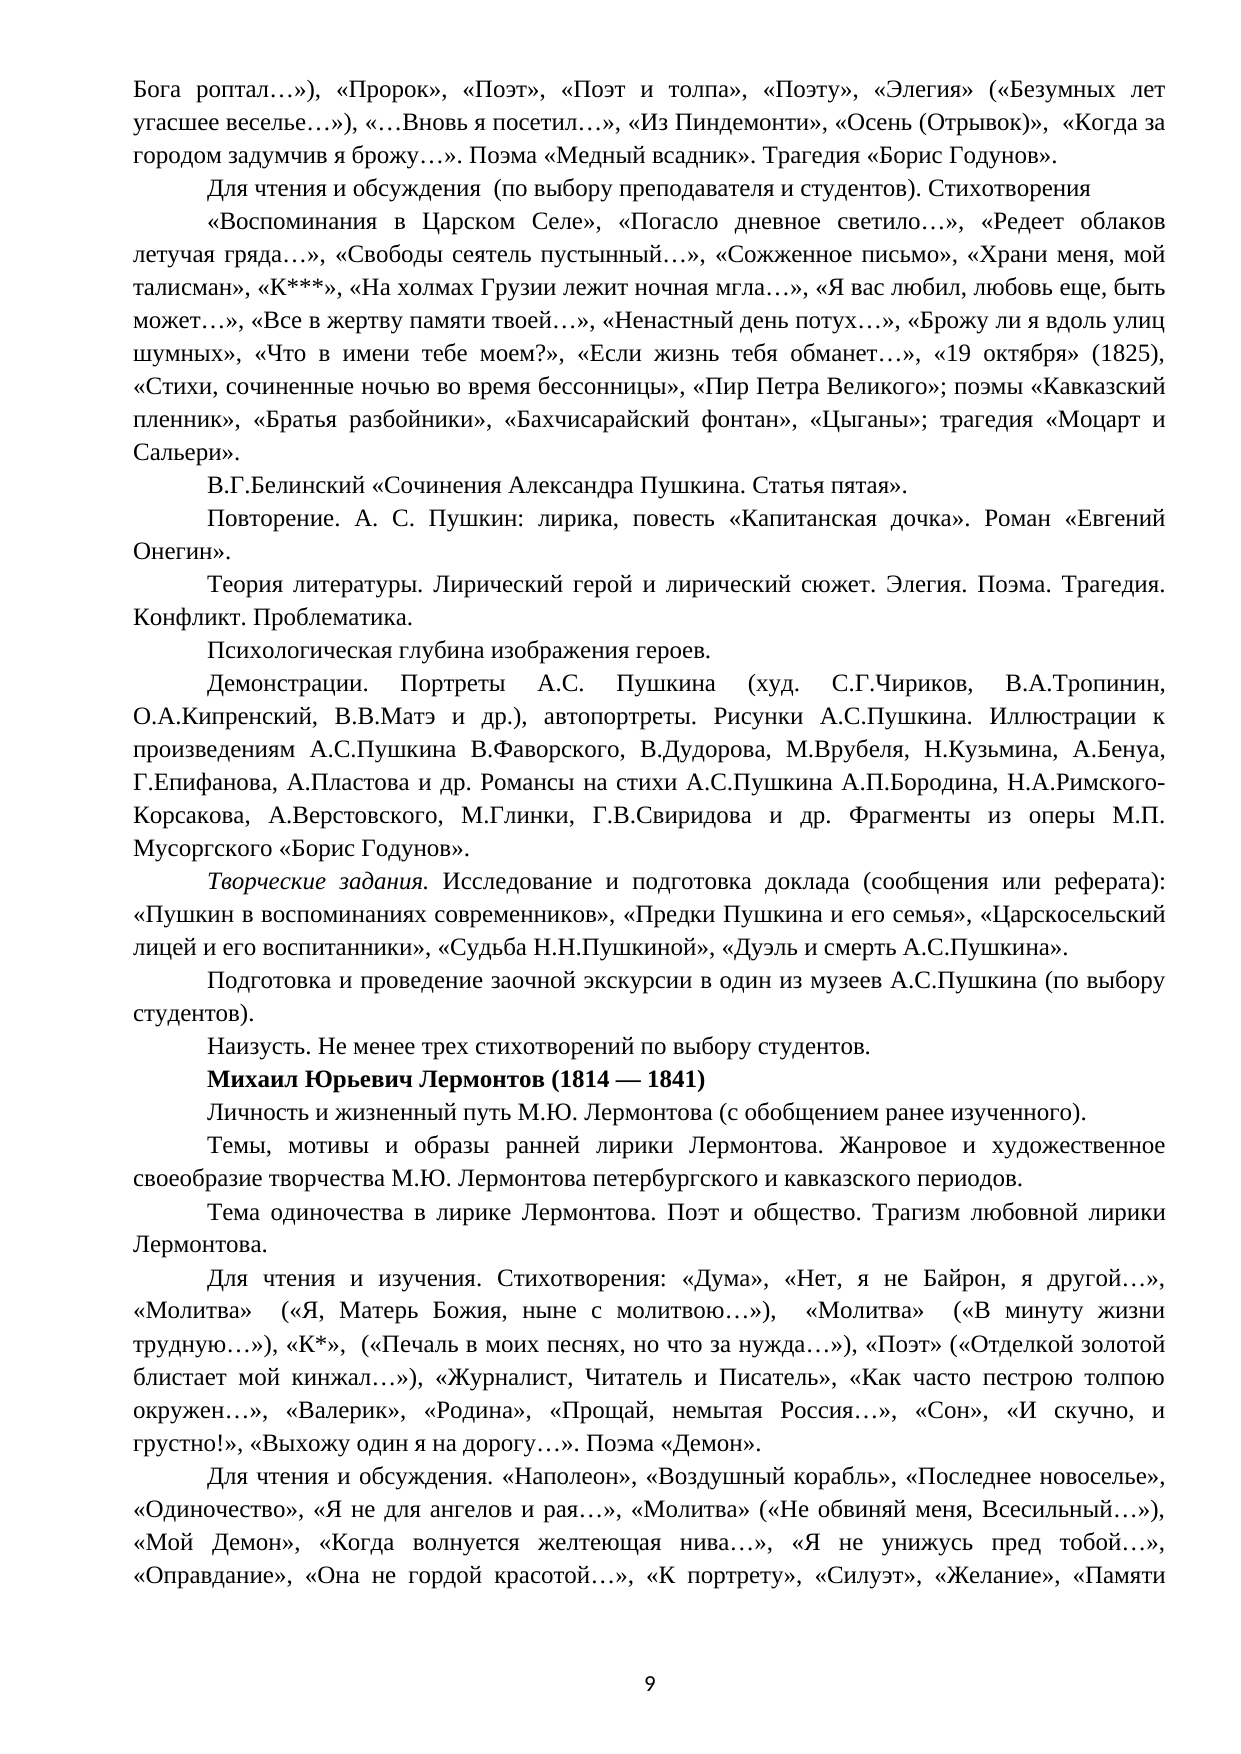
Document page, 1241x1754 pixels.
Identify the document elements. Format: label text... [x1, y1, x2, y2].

text Повторение. А. С. Пушкин: лирика, повесть «Капитанская дочка». Роман «Евгений Онегин». [133, 503, 1167, 565]
text Теория литературы. Лирический герой и лирический сюжет. Элегия. Поэма. Трагедия. Конфликт. Проблематика. [133, 569, 1167, 631]
text Михаил Юрьевич Лермонтов (1814 — 1841) [133, 1064, 1167, 1093]
text Психологическая глубина изображения героев. [133, 635, 1167, 664]
text В.Г.Белинский «Сочинения Александра Пушкина. Статья пятая». [133, 470, 1167, 499]
text Тема одиночества в лирике Лермонтова. Поэт и общество. Трагизм любовной лирики Лермонтова. [133, 1197, 1167, 1258]
text Темы, мотивы и образы ранней лирики Лермонтова. Жанровое и художественное своеобразие творчества М.Ю. Лермонтова петербургского и кавказского периодов. [133, 1131, 1167, 1192]
text Творческие задания. Исследование и подготовка доклада (сообщения или реферата): «Пушкин в воспоминаниях современников», «Предки Пушкина и его семья», «Царскосельский лицей и его воспитанники», «Судьба Н.Н.Пушкиной», «Дуэль и смерть А.С.Пушкина». [133, 866, 1167, 961]
text Подготовка и проведение заочной экскурсии в один из музеев А.С.Пушкина (по выбору студентов). [133, 965, 1167, 1027]
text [133, 74, 1167, 169]
text «Воспоминания в Царском Селе», «Погасло дневное светило…», «Редеет облаков летучая гряда…», «Свободы сеятель пустынный…», «Сожженное письмо», «Храни меня, мой талисман», «К***», «На холмах Грузии лежит ночная мгла…», «Я вас любил, любовь еще, быть может…», «Все в жертву памяти твоей…», «Ненастный день потух…», «Брожу ли я вдоль улиц шумных», «Что в имени тебе моем?», «Если жизнь тебя обманет…», «19 октября» (1825), «Стихи, сочиненные ночью во время бессонницы», «Пир Петра Великого»; поэмы «Кавказский пленник», «Братья разбойники», «Бахчисарайский фонтан», «Цыганы»; трагедия «Моцарт и Сальери». [133, 206, 1167, 466]
text Наизусть. Не менее трех стихотворений по выбору студентов. [133, 1031, 1167, 1060]
text Для чтения и обсуждения (по выбору преподавателя и студентов). Стихотворения [133, 173, 1167, 202]
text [133, 1461, 1167, 1588]
text Демонстрации. Портреты А.С. Пушкина (худ. С.Г.Чириков, В.А.Тропинин, О.А.Кипренский, В.В.Матэ и др.), автопортреты. Рисунки А.С.Пушкина. Иллюстрации к произведениям А.С.Пушкина В.Фаворского, В.Дудорова, М.Врубеля, Н.Кузьмина, А.Бенуа, Г.Епифанова, А.Пластова и др. Романсы на стихи А.С.Пушкина А.П.Бородина, Н.А.Римского-Корсакова, А.Верстовского, М.Глинки, Г.В.Свиридова и др. Фрагменты из оперы М.П. Мусоргского «Борис Годунов». [133, 668, 1167, 862]
text Личность и жизненный путь М.Ю. Лермонтова (с обобщением ранее изученного). [133, 1097, 1167, 1126]
text Для чтения и изучения. Стихотворения: «Дума», «Нет, я не Байрон, я другой…», «Молитва» («Я, Матерь Божия, ныне с молитвою…»), «Молитва» («В минуту жизни трудную…»), «К*», («Печаль в моих песнях, но что за нужда…»), «Поэт» («Отделкой золотой блистает мой кинжал…»), «Журналист, Читатель и Писатель», «Как часто пестрою толпою окружен…», «Валерик», «Родина», «Прощай, немытая Россия…», «Сон», «И скучно, и грустно!», «Выхожу один я на дорогу…». Поэма «Демон». [133, 1263, 1167, 1456]
